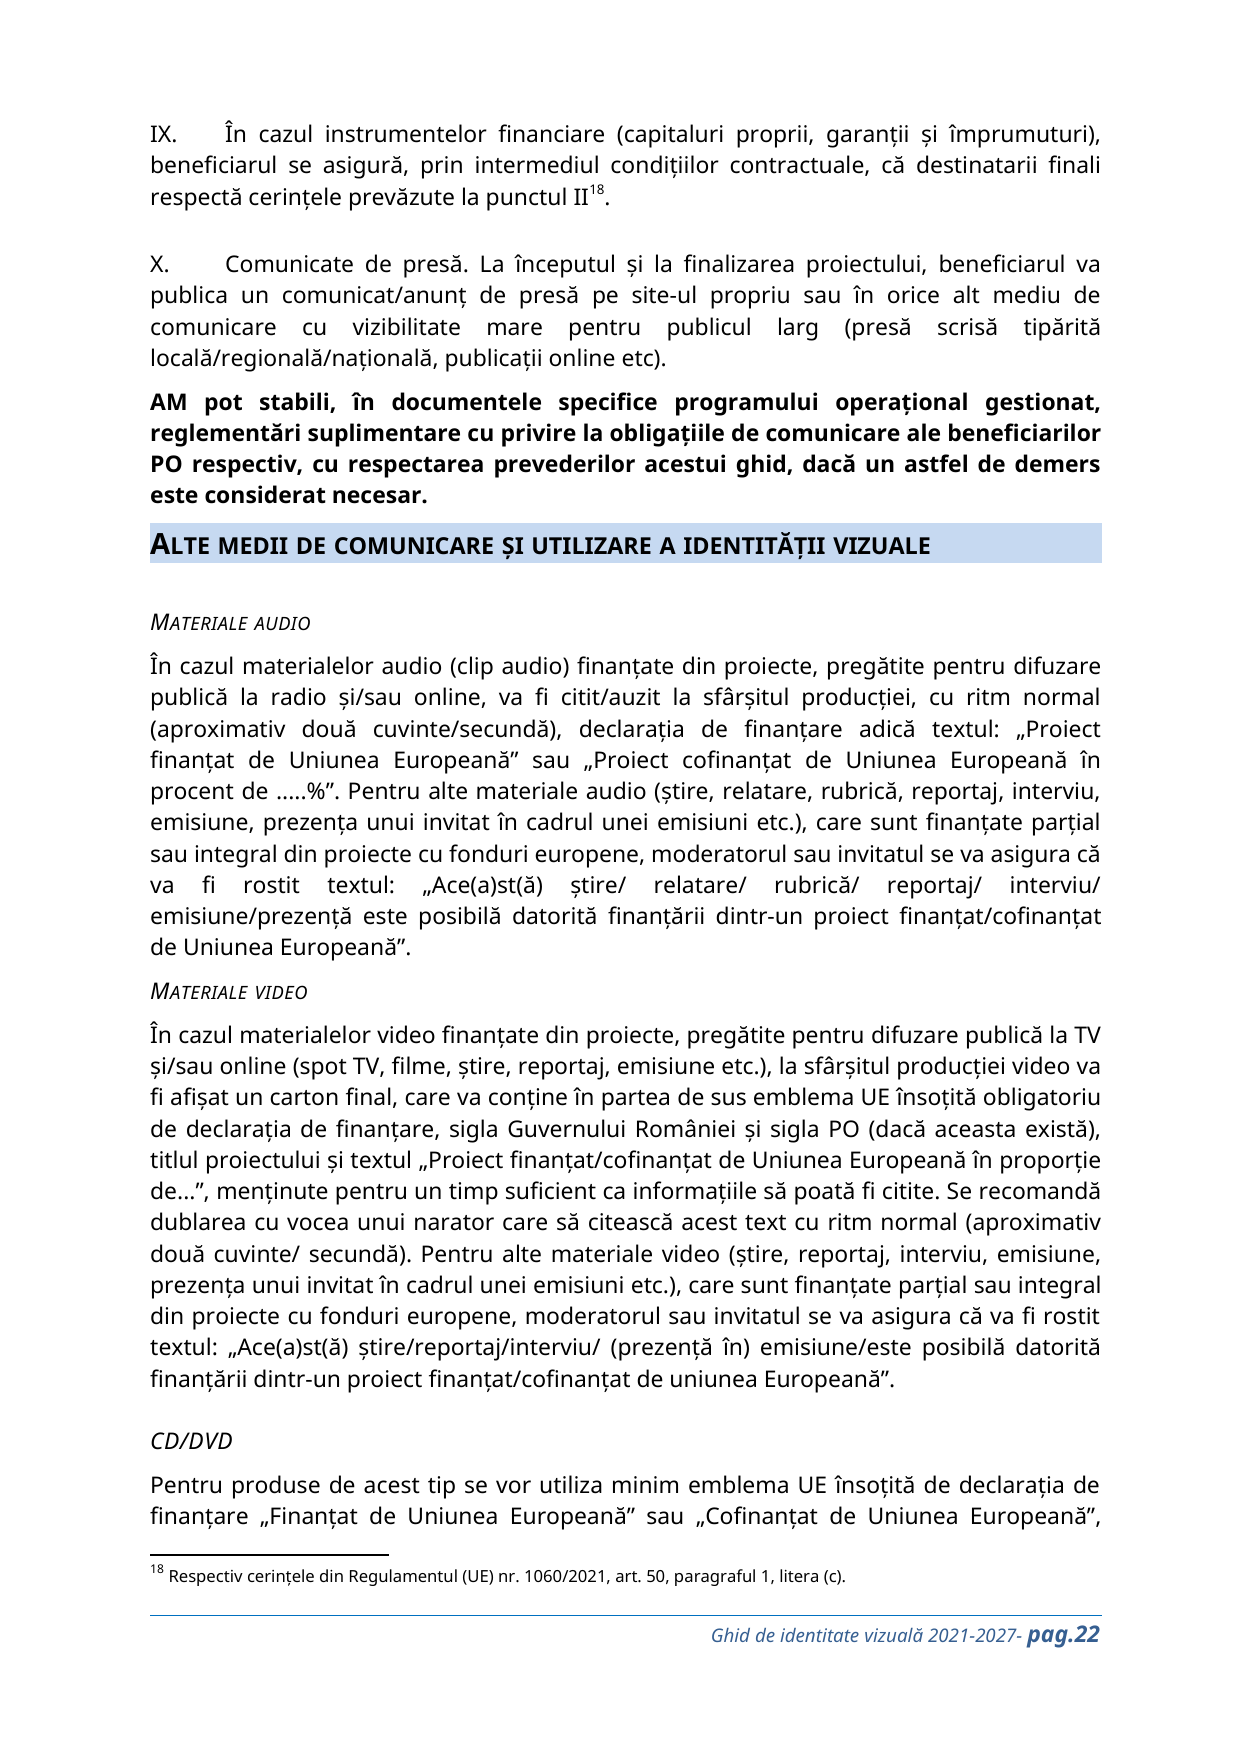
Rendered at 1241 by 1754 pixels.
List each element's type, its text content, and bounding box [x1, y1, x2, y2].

subtitle CD/DVD [150, 1425, 1102, 1456]
text În cazul materialelor audio (clip audio) finanțate din proiecte, pregătite pentru difuzare publică la radio și/sau online, va fi citit/auzit la sfârșitul producției, cu ritm normal (aproximativ două cuvinte/secundă), declarația de finanțare adică textul: „Proiect finanțat de Uniunea Europeană” sau „Proiect cofinanțat de Uniunea Europeană în procent de .....%”. Pentru alte materiale audio (știre, relatare, rubrică, reportaj, interviu, emisiune, prezența unui invitat în cadrul unei emisiuni etc.), care sunt finanțate parțial sau integral din proiecte cu fonduri europene, moderatorul sau invitatul se va asigura că va fi rostit textul: „Ace(a)st(ă) știre/ relatare/ rubrică/ reportaj/ interviu/ emisiune/prezență este posibilă datorită finanțării dintr-un proiect finanțat/cofinanțat de Uniunea Europeană”. [150, 650, 1102, 963]
list Comunicate de presă. La începutul și la finalizarea proiectului, beneficiarul va publica un comunicat/anunț de presă pe site-ul propriu sau în orice alt mediu de comunicare cu vizibilitate mare pentru publicul larg (presă scrisă tipărită locală/regională/națională, publicații online etc). [150, 248, 1102, 373]
subtitle Alte medii de comunicare și utilizare a identității vizuale [150, 523, 1102, 563]
subtitle Materiale video [150, 975, 1102, 1006]
text În cazul materialelor video finanțate din proiecte, pregătite pentru difuzare publică la TV și/sau online (spot TV, filme, știre, reportaj, emisiune etc.), la sfârșitul producției video va fi afișat un carton final, care va conține în partea de sus emblema UE însoțită obligatoriu de declarația de finanțare, sigla Guvernului României și sigla PO (dacă aceasta există), titlul proiectului și textul „Proiect finanțat/cofinanțat de Uniunea Europeană în proporție de...”, menținute pentru un timp suficient ca informațiile să poată fi citite. Se recomandă dublarea cu vocea unui narator care să citească acest text cu ritm normal (aproximativ două cuvinte/ secundă). Pentru alte materiale video (știre, reportaj, interviu, emisiune, prezența unui invitat în cadrul unei emisiuni etc.), care sunt finanțate parțial sau integral din proiecte cu fonduri europene, moderatorul sau invitatul se va asigura că va fi rostit textul: „Ace(a)st(ă) știre/reportaj/interviu/ (prezență în) emisiune/este posibilă datorită finanțării dintr-un proiect finanțat/cofinanțat de uniunea Europeană”. [150, 1019, 1102, 1394]
subtitle Materiale audio [150, 606, 1102, 638]
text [150, 1469, 1102, 1531]
text AM pot stabili, în documentele specifice programului operațional gestionat, reglementări suplimentare cu privire la obligațiile de comunicare ale beneficiarilor PO respectiv, cu respectarea prevederilor acestui ghid, dacă un astfel de demers este considerat necesar. [150, 385, 1102, 510]
list În cazul instrumentelor financiare (capitaluri proprii, garanții și împrumuturi), beneficiarul se asigură, prin intermediul condițiilor contractuale, că destinatarii finali respectă cerințele prevăzute la punctul II. [150, 118, 1102, 212]
